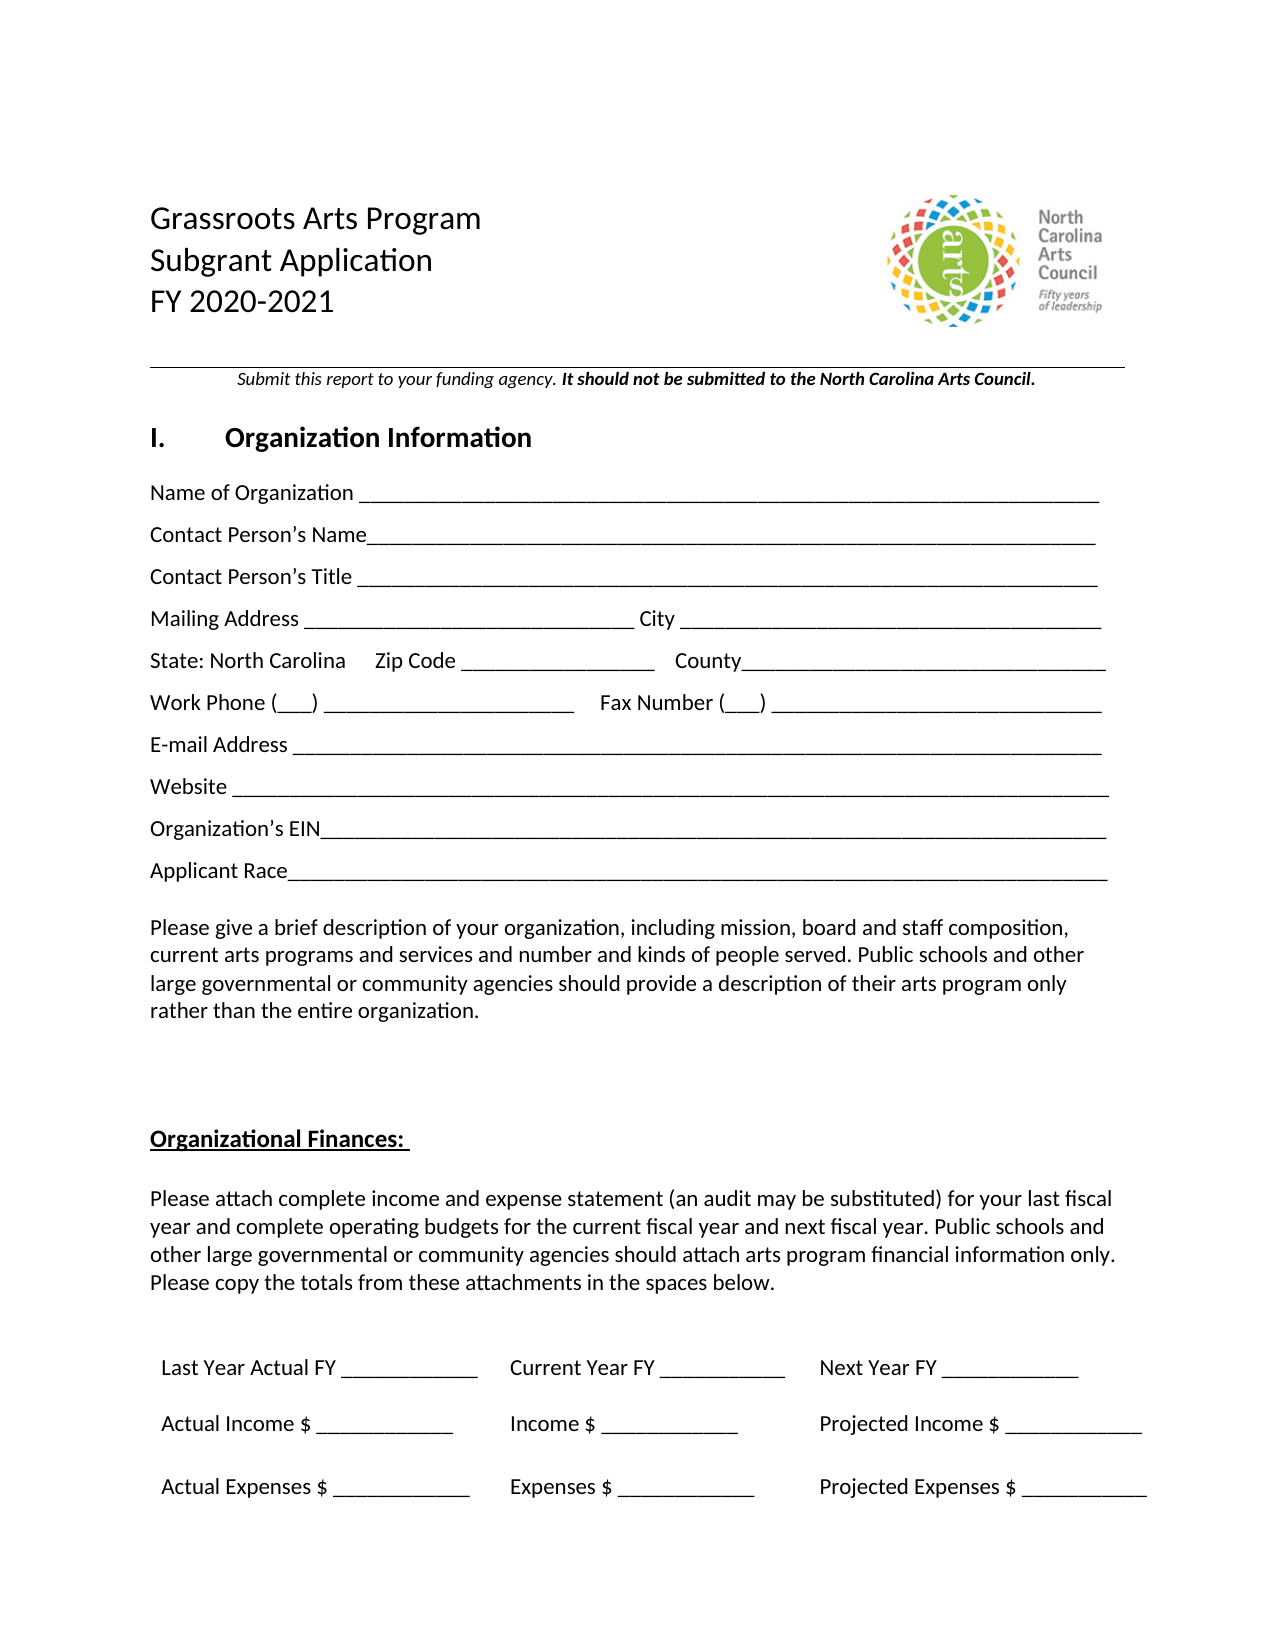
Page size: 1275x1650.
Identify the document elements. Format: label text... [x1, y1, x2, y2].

text Please attach complete income and expense statement (an audit may be substituted) for your last fiscal year and complete operating budgets for the current fiscal year and next fiscal year. Public schools and other large governmental or community agencies should attach arts program financial information only. Please copy the totals from these attachments in the spaces below. [150, 1184, 1125, 1296]
text Mailing Address _____________________________ City _____________________________________ [150, 604, 1125, 632]
text Grassroots Arts Program [150, 195, 863, 237]
table_cell Actual Income $ ____________ [150, 1381, 499, 1437]
text Subgrant Application [150, 237, 863, 280]
text Contact Person’s Title _________________________________________________________________ [150, 562, 1125, 590]
list Organization Information [150, 419, 1125, 455]
text Submit this report to your funding agency. It should not be submitted to the North Carolina Arts Council. [150, 368, 1125, 391]
text Organization’s EIN_____________________________________________________________________ [150, 814, 1125, 842]
text Name of Organization _________________________________________________________________ [150, 478, 1125, 506]
picture [863, 170, 1125, 335]
text FY 2020-2021 [150, 280, 863, 321]
text Contact Person’s Name________________________________________________________________ [150, 520, 1125, 548]
text State: North Carolina Zip Code _________________ County________________________________ [150, 646, 1125, 674]
text Organizational Finances: [150, 1123, 1125, 1153]
text E-mail Address _______________________________________________________________________ [150, 730, 1125, 758]
table_cell Income $ ____________ [499, 1381, 808, 1437]
table_header Last Year Actual FY ____________ [150, 1325, 499, 1381]
table_header Next Year FY ____________ [808, 1325, 1164, 1381]
text Please give a brief description of your organization, including mission, board and staff composition, current arts programs and services and number and kinds of people served. Public schools and other large governmental or community agencies should provide a description of their arts program only rather than the entire organization. [150, 913, 1125, 1025]
table_cell Projected Expenses $ ___________ [808, 1437, 1164, 1500]
table_cell Expenses $ ____________ [499, 1437, 808, 1500]
text Work Phone (___) ______________________ Fax Number (___) _____________________________ [150, 688, 1125, 716]
table_cell Actual Expenses $ ____________ [150, 1437, 499, 1500]
table_header Current Year FY ___________ [499, 1325, 808, 1381]
table_cell Projected Income $ ____________ [808, 1381, 1164, 1437]
text Applicant Race________________________________________________________________________ [150, 856, 1125, 884]
text Website _____________________________________________________________________________ [150, 772, 1125, 800]
